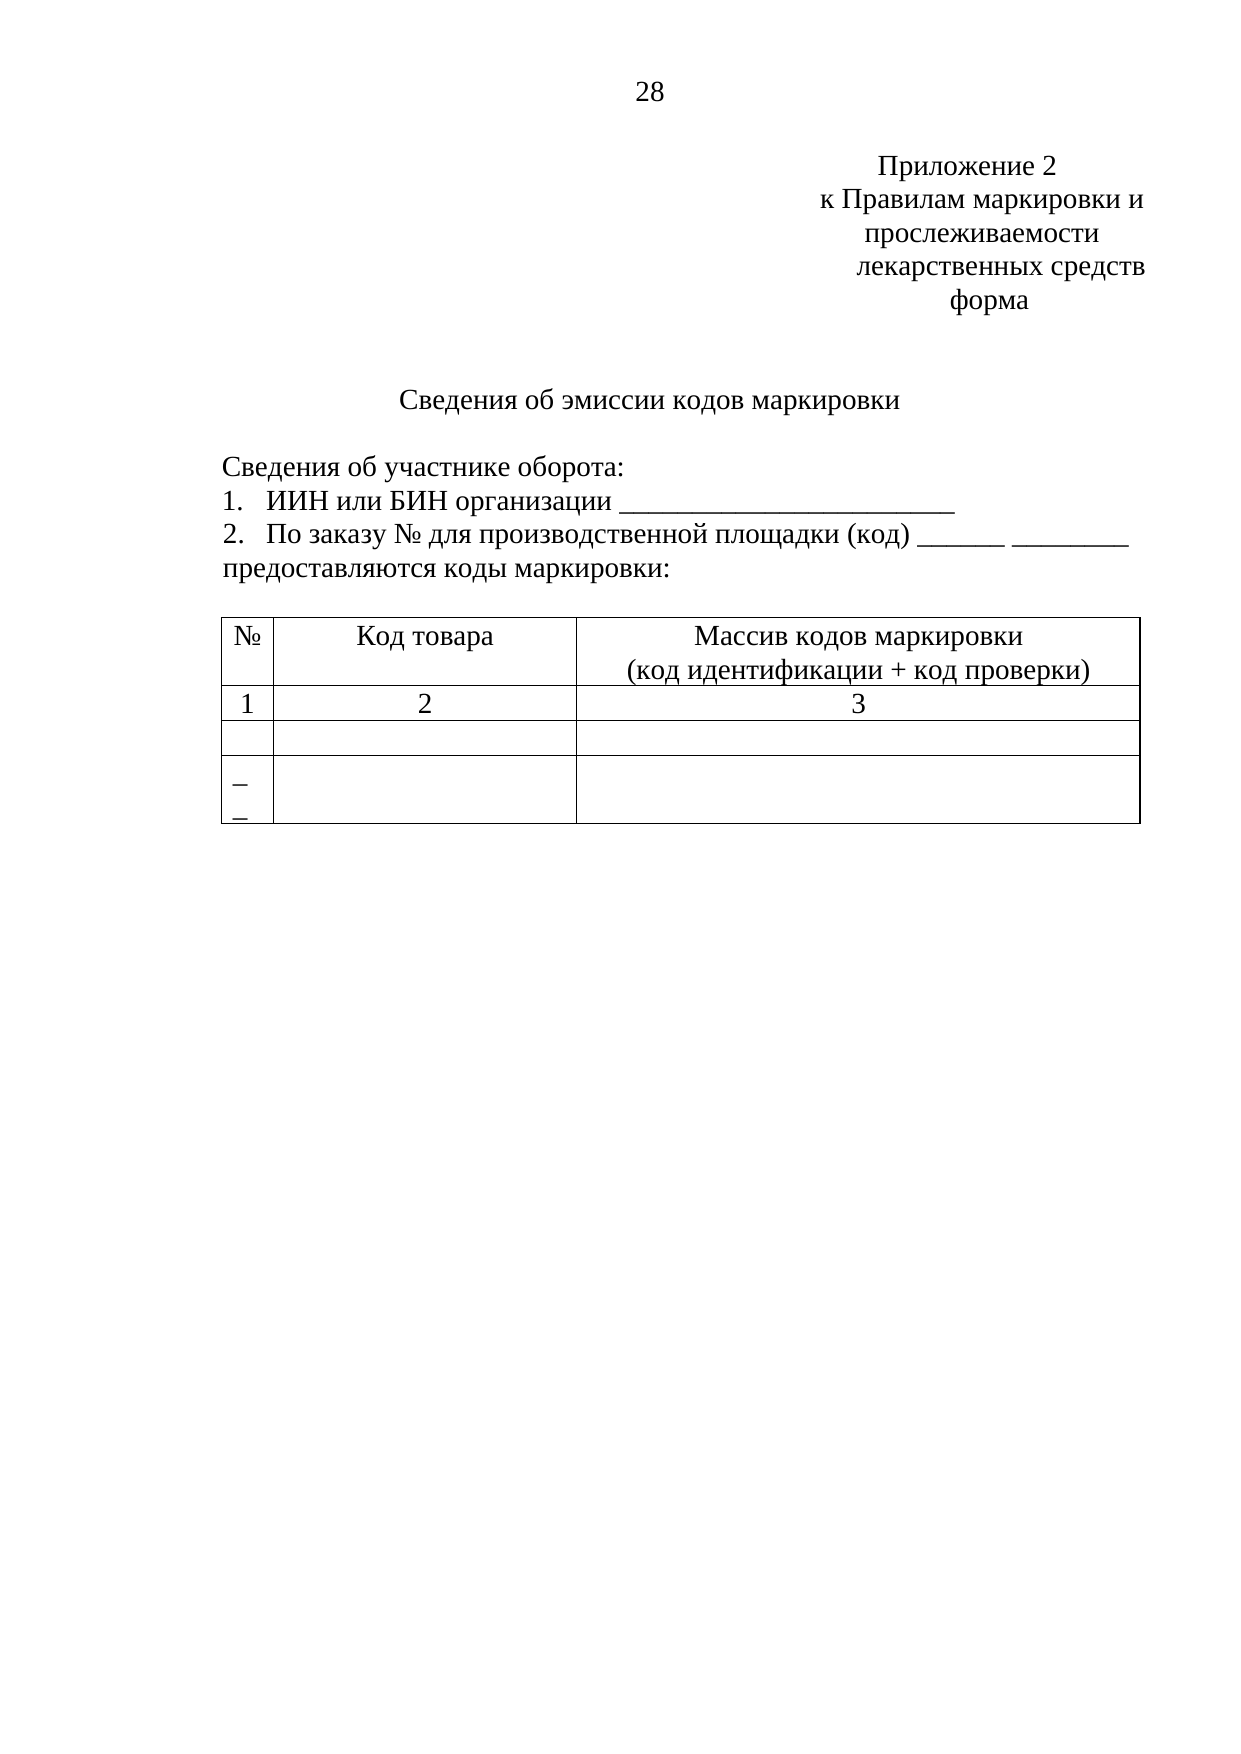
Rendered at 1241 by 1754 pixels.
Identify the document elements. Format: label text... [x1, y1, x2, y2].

text лекарственных средств [856, 248, 1152, 282]
list По заказу № для производственной площадки (код) ______ ________ [148, 517, 1152, 550]
list ИИН или БИН организации _______________________ [148, 483, 1152, 517]
table_cell __ [222, 756, 273, 823]
table_header Массив кодов маркировки (код идентификации + код проверки) [577, 618, 1139, 685]
list Сведения об эмиссии кодов маркировки [148, 382, 1152, 416]
table_cell [274, 756, 576, 823]
text Приложение 2 [148, 148, 1152, 181]
text к Правилам маркировки и [812, 181, 1152, 215]
table_cell [222, 721, 273, 754]
table_header № [222, 618, 273, 685]
table_cell 1 [222, 686, 273, 720]
list Сведения об участнике оборота: [148, 449, 1152, 483]
text предоставляются коды маркировки: [223, 550, 1152, 584]
table_header Код товара [274, 618, 576, 685]
text форма [827, 282, 1152, 315]
table_cell [577, 721, 1139, 754]
table_cell 2 [274, 686, 576, 720]
table_cell 3 [577, 686, 1139, 720]
table_cell [274, 721, 576, 754]
table_cell [577, 756, 1139, 823]
text прослеживаемости [812, 215, 1152, 248]
